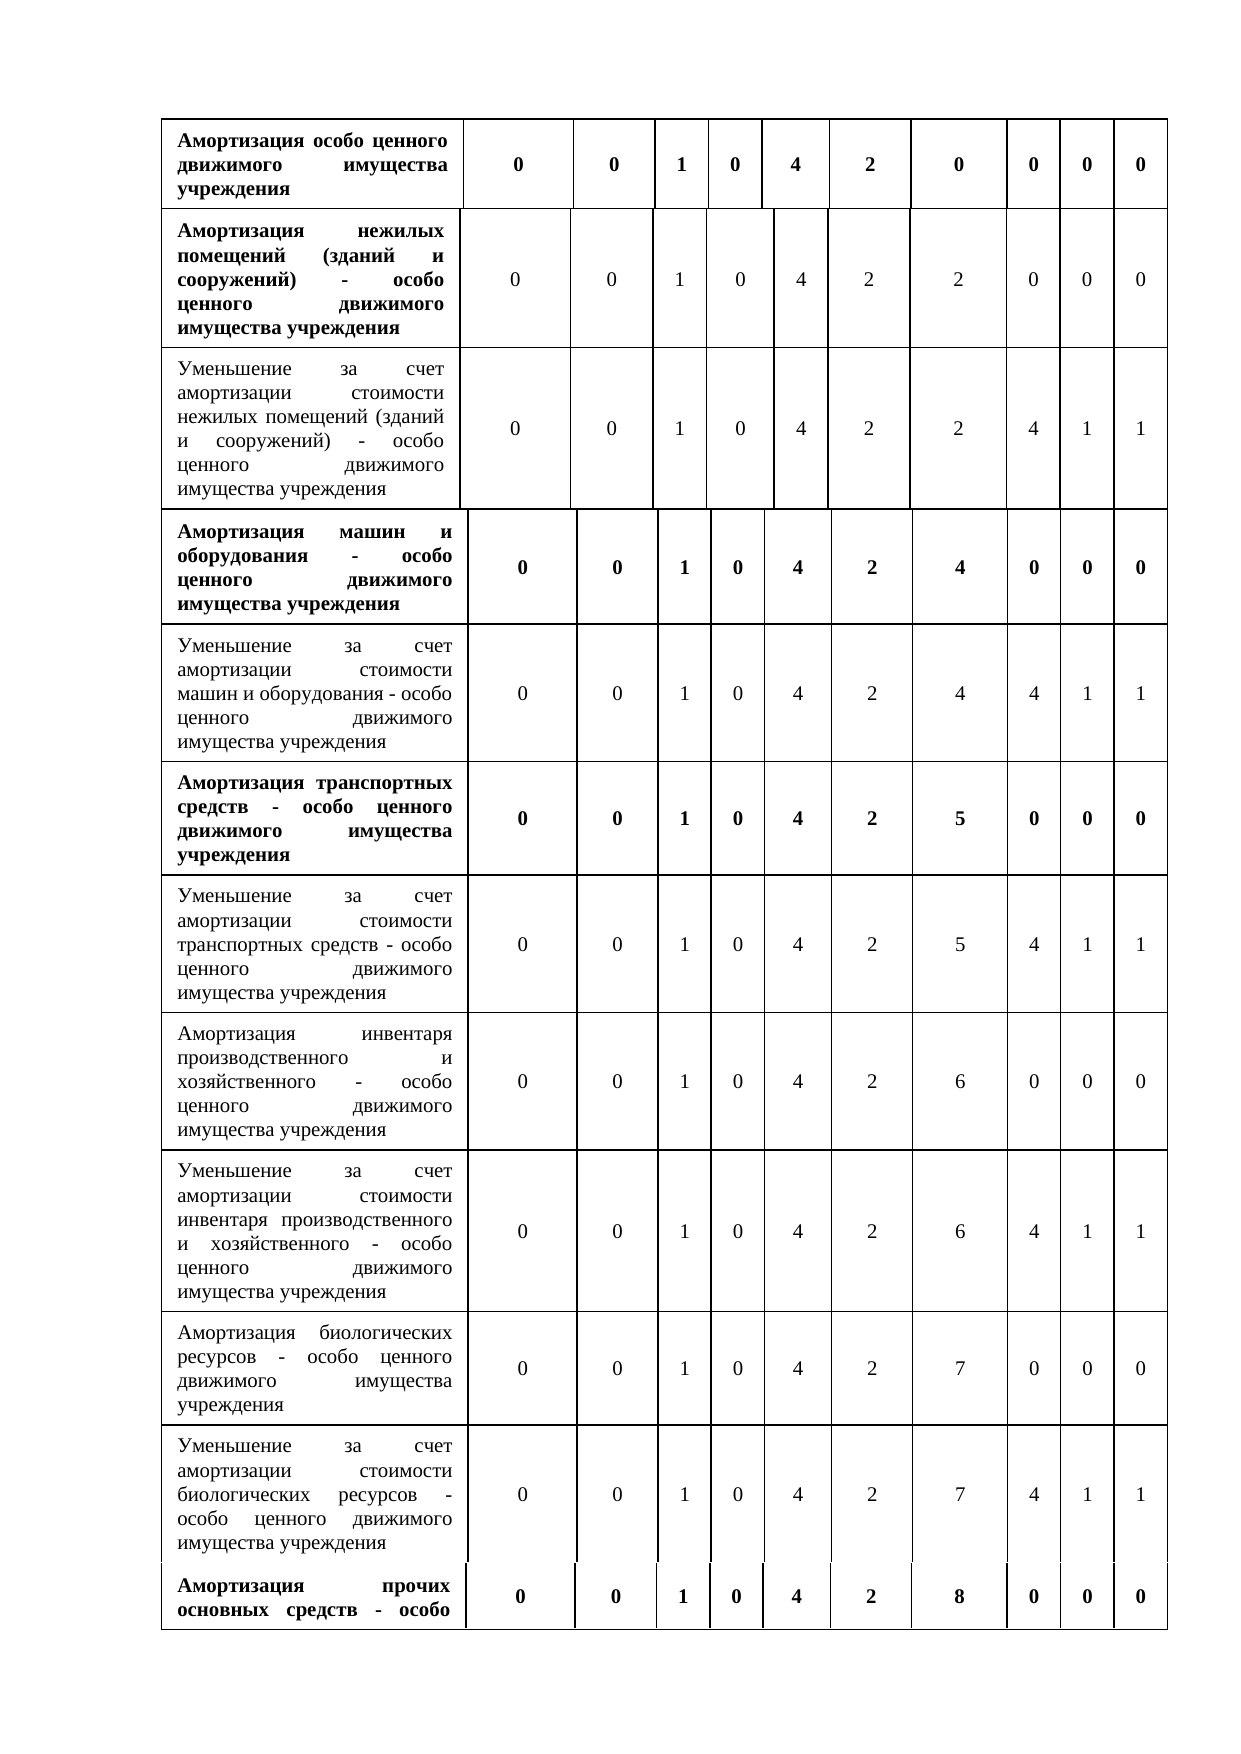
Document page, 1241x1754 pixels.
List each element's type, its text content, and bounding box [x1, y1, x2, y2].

table_cell 2 [832, 1013, 912, 1149]
table_cell 4 [765, 1312, 831, 1424]
table_cell 0 [712, 625, 764, 761]
table_cell 7 [913, 1426, 1007, 1562]
table_cell 2 [829, 348, 909, 508]
table_cell 4 [775, 348, 827, 508]
table_cell 4 [765, 1013, 831, 1149]
table_cell 4 [765, 1426, 831, 1562]
table_cell 4 [763, 120, 829, 207]
table_cell 6 [913, 1013, 1007, 1149]
table_cell 0 [1061, 209, 1113, 347]
table_cell 0 [571, 209, 652, 347]
table_cell 5 [913, 762, 1007, 874]
table_cell 1 [1115, 348, 1167, 508]
table_cell 4 [1008, 876, 1060, 1012]
table_cell 0 [712, 876, 764, 1012]
table_cell 1 [1115, 1426, 1167, 1562]
table_cell 0 [1115, 510, 1167, 623]
table_cell Уменьшение за счет амортизации стоимости транспортных средств - особо ценного движимого имущества учреждения [162, 876, 467, 1012]
table_cell 0 [1007, 209, 1059, 347]
table_cell 4 [765, 625, 831, 761]
table_cell 1 [654, 209, 706, 347]
table_cell 5 [913, 876, 1007, 1012]
table_cell 0 [1008, 1563, 1060, 1628]
table_cell Уменьшение за счет амортизации стоимости биологических ресурсов - особо ценного движимого имущества учреждения [162, 1426, 467, 1562]
table_cell 0 [469, 510, 576, 623]
table_cell 4 [1008, 625, 1060, 761]
table_cell 0 [707, 209, 773, 347]
table_cell 0 [1115, 209, 1167, 347]
table_cell 0 [461, 348, 570, 508]
table_cell 0 [1008, 1312, 1060, 1424]
table_cell 0 [578, 1426, 657, 1562]
table_cell 4 [765, 1151, 831, 1311]
table_cell 2 [832, 876, 912, 1012]
table_cell 8 [912, 1563, 1006, 1628]
table_cell 0 [711, 1563, 762, 1628]
table_cell 1 [659, 1151, 710, 1311]
table_cell 1 [1061, 1426, 1113, 1562]
table_cell 0 [578, 625, 657, 761]
table_cell 1 [659, 1426, 710, 1562]
table_cell 4 [913, 625, 1007, 761]
table_cell 0 [712, 1312, 764, 1424]
table_cell 0 [1115, 1563, 1167, 1628]
table_cell 1 [1061, 1151, 1113, 1311]
table_cell 0 [1061, 1563, 1113, 1628]
table_cell 0 [712, 762, 764, 874]
table_cell 0 [1115, 120, 1167, 207]
table_cell Амортизация машин и оборудования - особо ценного движимого имущества учреждения [162, 510, 467, 623]
table_cell 1 [1061, 876, 1113, 1012]
table_cell 0 [709, 120, 761, 207]
table_cell 0 [467, 1563, 574, 1628]
table_cell 1 [659, 1312, 710, 1424]
table_cell 0 [469, 1013, 576, 1149]
table_cell 0 [574, 120, 654, 207]
table_cell 1 [659, 510, 710, 623]
table_cell 0 [578, 510, 657, 623]
table_cell Амортизация особо ценного движимого имущества учреждения [162, 120, 463, 207]
table_cell 1 [659, 625, 710, 761]
table_cell 0 [1115, 1013, 1167, 1149]
table_cell 4 [765, 876, 831, 1012]
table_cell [162, 1563, 465, 1628]
table_cell 0 [576, 1563, 656, 1628]
table_cell 2 [831, 1563, 911, 1628]
table_cell 7 [913, 1312, 1007, 1424]
table_cell 0 [469, 1312, 576, 1424]
table_cell 0 [712, 1151, 764, 1311]
table_cell 4 [765, 762, 831, 874]
table_cell 0 [1115, 1312, 1167, 1424]
table_cell 1 [657, 1563, 709, 1628]
table_cell 0 [1061, 1312, 1113, 1424]
table_cell 0 [1115, 762, 1167, 874]
table_cell 0 [1008, 510, 1060, 623]
table_cell Уменьшение за счет амортизации стоимости нежилых помещений (зданий и сооружений) - особо ценного движимого имущества учреждения [162, 348, 459, 508]
table_cell 0 [461, 209, 570, 347]
table_cell 2 [832, 625, 912, 761]
table_cell 2 [832, 1151, 912, 1311]
table_cell 4 [765, 510, 831, 623]
table_cell Амортизация транспортных средств - особо ценного движимого имущества учреждения [162, 762, 467, 874]
table_cell 0 [1061, 510, 1113, 623]
table_cell 4 [1008, 1426, 1060, 1562]
table_cell 2 [832, 762, 912, 874]
table_cell 0 [712, 1013, 764, 1149]
table_cell 0 [469, 762, 576, 874]
table_cell 1 [656, 120, 708, 207]
table_cell 0 [712, 510, 764, 623]
table_cell 4 [1008, 1151, 1060, 1311]
table_cell 0 [1008, 762, 1060, 874]
table_cell 0 [578, 762, 657, 874]
table_cell 0 [578, 1013, 657, 1149]
table_cell 1 [654, 348, 706, 508]
table_cell 1 [1115, 625, 1167, 761]
table_cell 2 [832, 1312, 912, 1424]
table_cell 1 [1115, 1151, 1167, 1311]
table_cell 1 [659, 876, 710, 1012]
table_cell 1 [1061, 348, 1113, 508]
table_cell 4 [764, 1563, 830, 1628]
table_cell 0 [469, 625, 576, 761]
table_cell Амортизация нежилых помещений (зданий и сооружений) - особо ценного движимого имущества учреждения [162, 209, 459, 347]
table_cell 4 [913, 510, 1007, 623]
table_cell Амортизация инвентаря производственного и хозяйственного - особо ценного движимого имущества учреждения [162, 1013, 467, 1149]
table_cell 1 [659, 1013, 710, 1149]
table_cell 6 [913, 1151, 1007, 1311]
table_cell 4 [775, 209, 827, 347]
table_cell 0 [469, 876, 576, 1012]
table_cell 0 [571, 348, 652, 508]
table_cell Уменьшение за счет амортизации стоимости инвентаря производственного и хозяйственного - особо ценного движимого имущества учреждения [162, 1151, 467, 1311]
table_cell 0 [464, 120, 573, 207]
table_cell 2 [911, 348, 1006, 508]
table_cell 0 [578, 1151, 657, 1311]
table_cell 2 [832, 510, 912, 623]
table_cell 4 [1007, 348, 1059, 508]
table_cell 1 [1061, 625, 1113, 761]
table_cell 0 [1008, 1013, 1060, 1149]
table_cell 1 [659, 762, 710, 874]
table_cell 0 [1061, 120, 1113, 207]
table_cell 0 [1061, 762, 1113, 874]
table_cell 0 [578, 876, 657, 1012]
table_cell 0 [712, 1426, 764, 1562]
table_cell 0 [469, 1426, 576, 1562]
table_cell Уменьшение за счет амортизации стоимости машин и оборудования - особо ценного движимого имущества учреждения [162, 625, 467, 761]
table_cell 0 [469, 1151, 576, 1311]
table_cell 0 [707, 348, 773, 508]
table_cell 0 [1061, 1013, 1113, 1149]
table_cell 0 [578, 1312, 657, 1424]
table_cell 2 [832, 1426, 912, 1562]
table_cell 2 [911, 209, 1006, 347]
table_cell Амортизация биологических ресурсов - особо ценного движимого имущества учреждения [162, 1312, 467, 1424]
table_cell 2 [830, 120, 910, 207]
table_cell 0 [1008, 120, 1059, 207]
table_cell 0 [912, 120, 1006, 207]
table_cell 1 [1115, 876, 1167, 1012]
table_cell 2 [829, 209, 909, 347]
